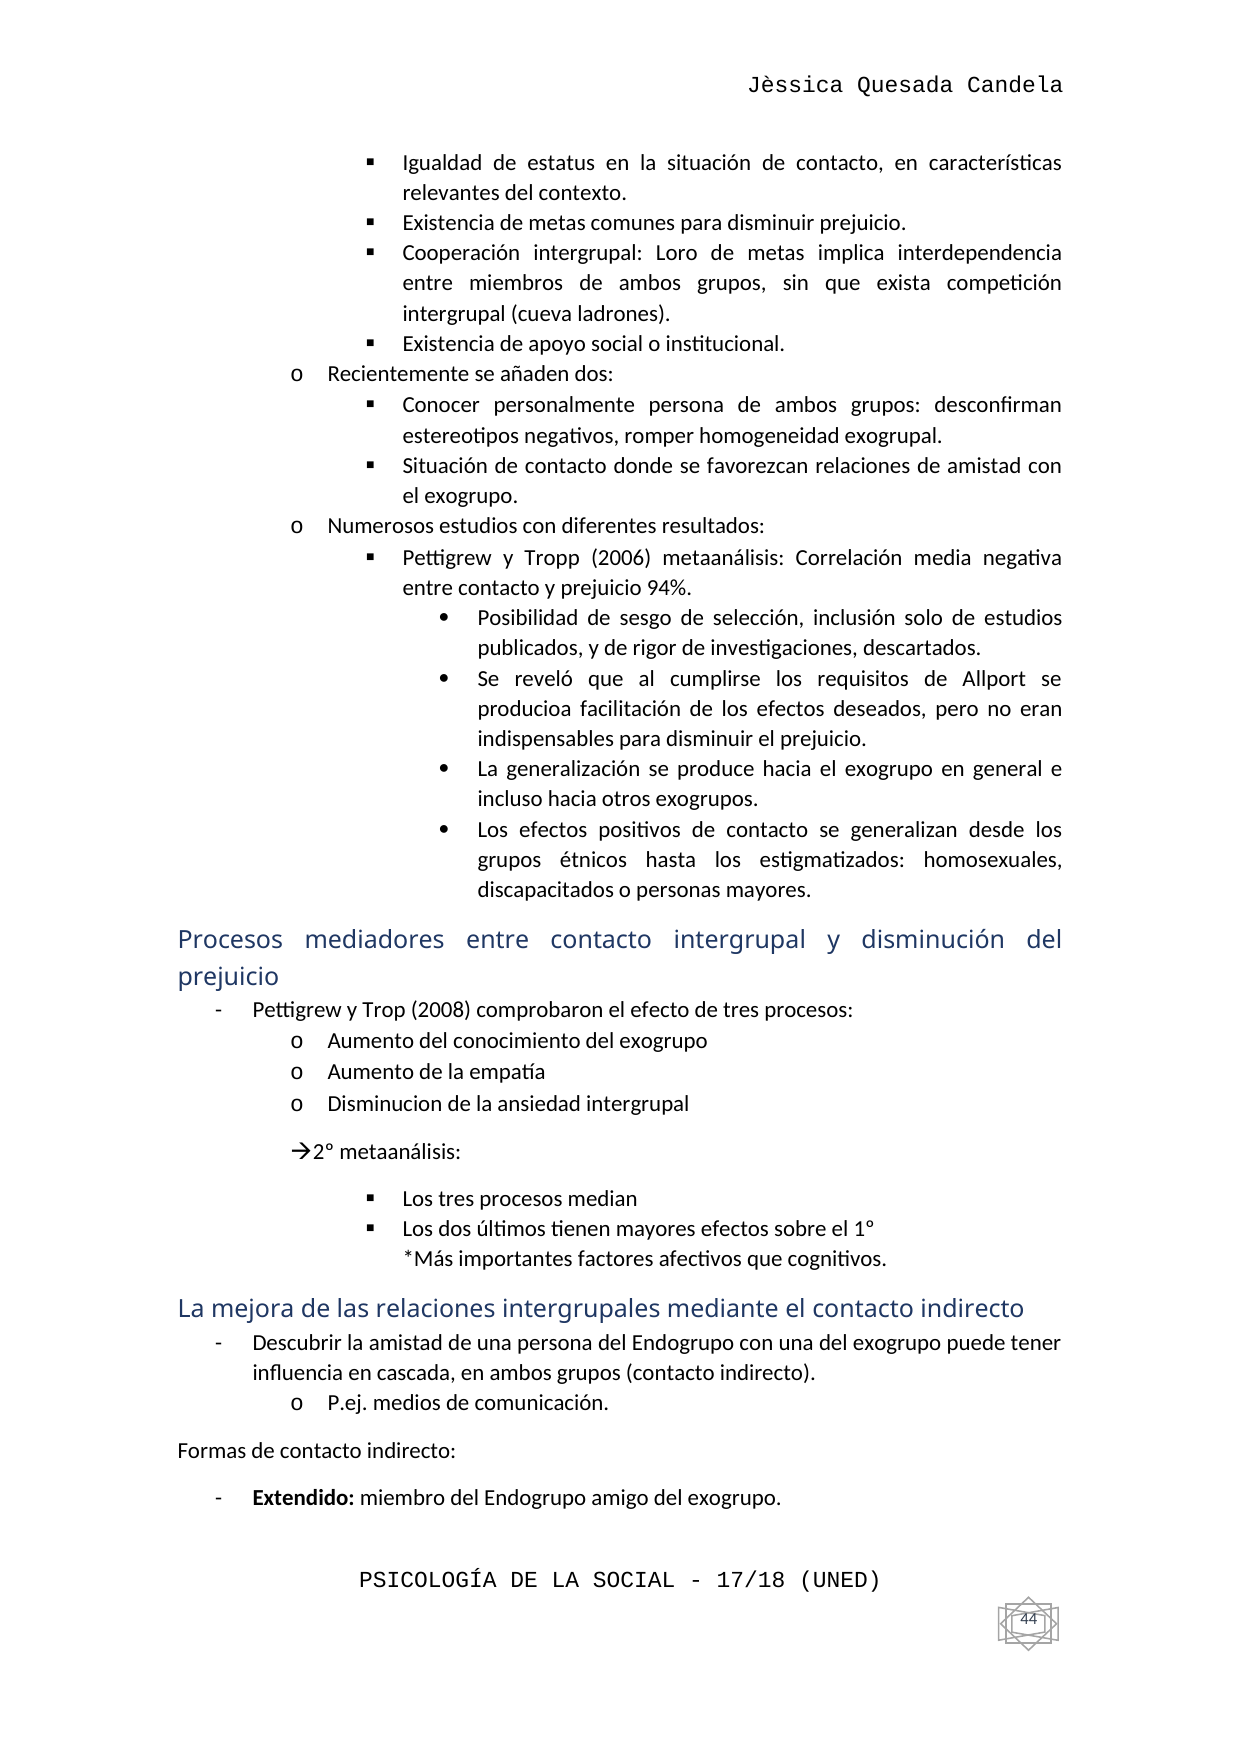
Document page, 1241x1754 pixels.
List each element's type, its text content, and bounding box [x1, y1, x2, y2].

list Numerosos estudios con diferentes resultados: [290, 511, 1063, 541]
list Aumento del conocimiento del exogrupo [290, 1026, 1063, 1055]
text Formas de contacto indirecto: [177, 1436, 1063, 1464]
list Los efectos positivos de contacto se generalizan desde los grupos étnicos hasta los estigmatizados: homosexuales, discapacitados o personas mayores. [440, 815, 1063, 903]
list La generalización se produce hacia el exogrupo en general e incluso hacia otros exogrupos. [440, 754, 1063, 812]
subtitle Procesos mediadores entre contacto intergrupal y disminución del prejuicio [177, 922, 1063, 993]
list Los tres procesos median [365, 1184, 1063, 1212]
list Descubrir la amistad de una persona del Endogrupo con una del exogrupo puede tener influencia en cascada, en ambos grupos (contacto indirecto). [215, 1328, 1063, 1386]
text 2º metaanálisis: [290, 1137, 1063, 1165]
list Los dos últimos tienen mayores efectos sobre el 1º [365, 1214, 1063, 1242]
list Se reveló que al cumplirse los requisitos de Allport se producioa facilitación de los efectos deseados, pero no eran indispensables para disminuir el prejuicio. [440, 664, 1063, 752]
list Pettigrew y Trop (2008) comprobaron el efecto de tres procesos: [215, 996, 1063, 1023]
list Disminucion de la ansiedad intergrupal [290, 1089, 1063, 1118]
list Aumento de la empatía [290, 1057, 1063, 1086]
list Posibilidad de sesgo de selección, inclusión solo de estudios publicados, y de rigor de investigaciones, descartados. [440, 603, 1063, 661]
list Igualdad de estatus en la situación de contacto, en características relevantes del contexto. [365, 148, 1063, 206]
list Existencia de apoyo social o institucional. [365, 329, 1063, 357]
subtitle La mejora de las relaciones intergrupales mediante el contacto indirecto [177, 1291, 1063, 1325]
list Recientemente se añaden dos: [290, 359, 1063, 388]
list Situación de contacto donde se favorezcan relaciones de amistad con el exogrupo. [365, 451, 1063, 509]
list Cooperación intergrupal: Loro de metas implica interdependencia entre miembros de ambos grupos, sin que exista competición intergrupal (cueva ladrones). [365, 238, 1063, 327]
list Existencia de metas comunes para disminuir prejuicio. [365, 208, 1063, 236]
list Conocer personalmente persona de ambos grupos: desconfirman estereotipos negativos, romper homogeneidad exogrupal. [365, 391, 1063, 449]
list Extendido: miembro del Endogrupo amigo del exogrupo. [215, 1483, 1063, 1511]
list P.ej. medios de comunicación. [290, 1388, 1063, 1417]
list *Más importantes factores afectivos que cognitivos. [402, 1244, 1063, 1272]
list Pettigrew y Tropp (2006) metaanálisis: Correlación media negativa entre contacto y prejuicio 94%. [365, 543, 1063, 601]
